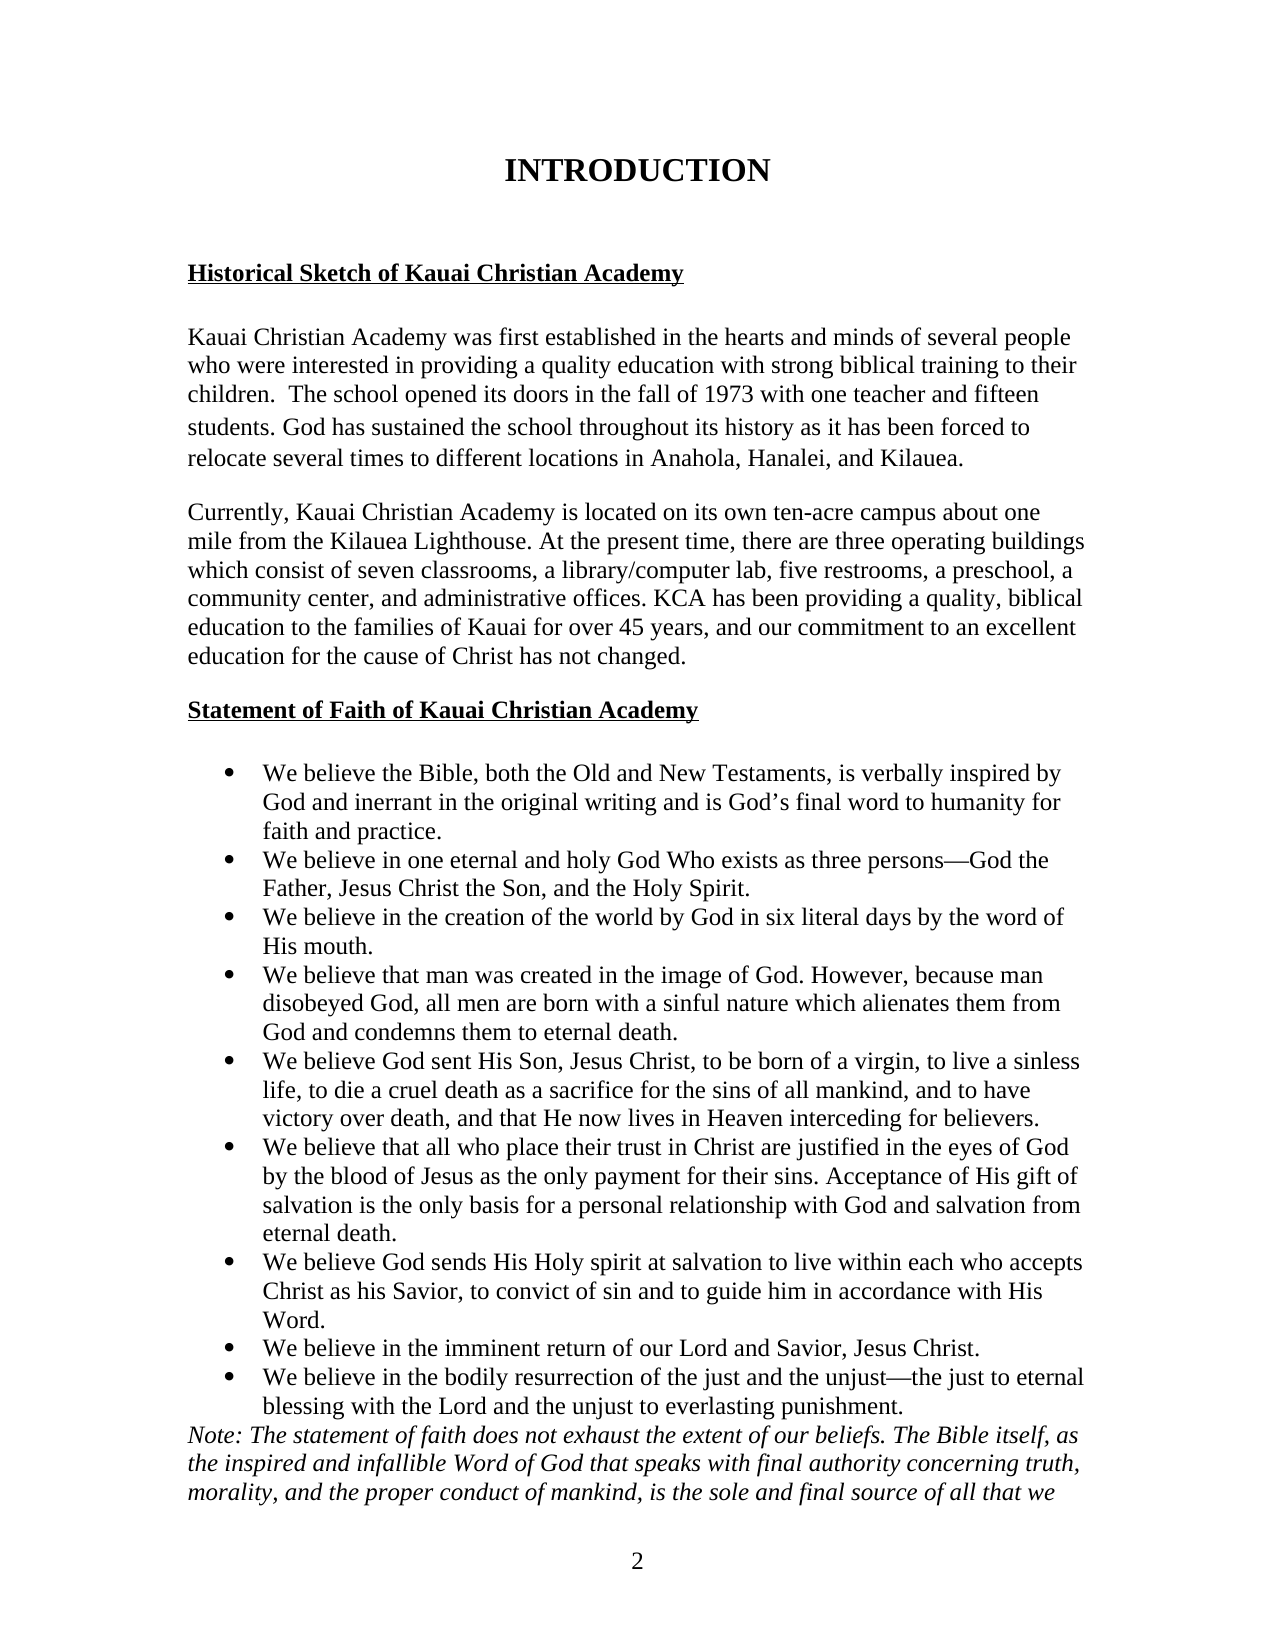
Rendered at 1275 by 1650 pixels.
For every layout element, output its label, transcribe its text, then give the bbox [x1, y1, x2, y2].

subtitle INTRODUCTION [187, 150, 1087, 188]
text Historical Sketch of Kauai Christian Academy [187, 258, 1087, 287]
list We believe that all who place their trust in Christ are justified in the eyes of God by the blood of Jesus as the only payment for their sins. Acceptance of His gift of salvation is the only basis for a personal relationship with God and salvation from eternal death. [225, 1132, 1087, 1247]
list We believe in the creation of the world by God in six literal days by the word of His mouth. [225, 902, 1087, 960]
list We believe that man was created in the image of God. However, because man disobeyed God, all men are born with a sinful nature which alienates them from God and condemns them to eternal death. [225, 960, 1087, 1046]
list We believe in the imminent return of our Lord and Savior, Jesus Christ. [225, 1333, 1087, 1362]
list We believe in one eternal and holy God Who exists as three persons—God the Father, Jesus Christ the Son, and the Holy Spirit. [225, 845, 1087, 902]
list We believe God sent His Son, Jesus Christ, to be born of a virgin, to live a sinless life, to die a cruel death as a sacrifice for the sins of all mankind, and to have victory over death, and that He now lives in Heaven interceding for believers. [225, 1046, 1087, 1132]
text Kauai Christian Academy was first established in the hearts and minds of several people who were interested in providing a quality education with strong biblical training to their children. The school opened its doors in the fall of 1973 with one teacher and fifteen students. God has sustained the school throughout its history as it has been forced to relocate several times to different locations in Anahola, Hanalei, and Kilauea. [187, 322, 1087, 472]
list We believe God sends His Holy spirit at salvation to live within each who accepts Christ as his Savior, to convict of sin and to guide him in accordance with His Word. [225, 1247, 1087, 1333]
text Currently, Kauai Christian Academy is located on its own ten-acre campus about one mile from the Kilauea Lighthouse. At the present time, there are three operating buildings which consist of seven classrooms, a library/computer lab, five restrooms, a preschool, a community center, and administrative offices. KCA has been providing a quality, biblical education to the families of Kauai for over 45 years, and our commitment to an excellent education for the cause of Christ has not changed. [187, 497, 1087, 670]
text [187, 1420, 1087, 1506]
list We believe in the bodily resurrection of the just and the unjust—the just to eternal blessing with the Lord and the unjust to everlasting punishment. [225, 1362, 1087, 1420]
list We believe the Bible, both the Old and New Testaments, is verbally inspired by God and inerrant in the original writing and is God’s final word to humanity for faith and practice. [225, 758, 1087, 845]
text Statement of Faith of Kauai Christian Academy [187, 695, 1087, 723]
